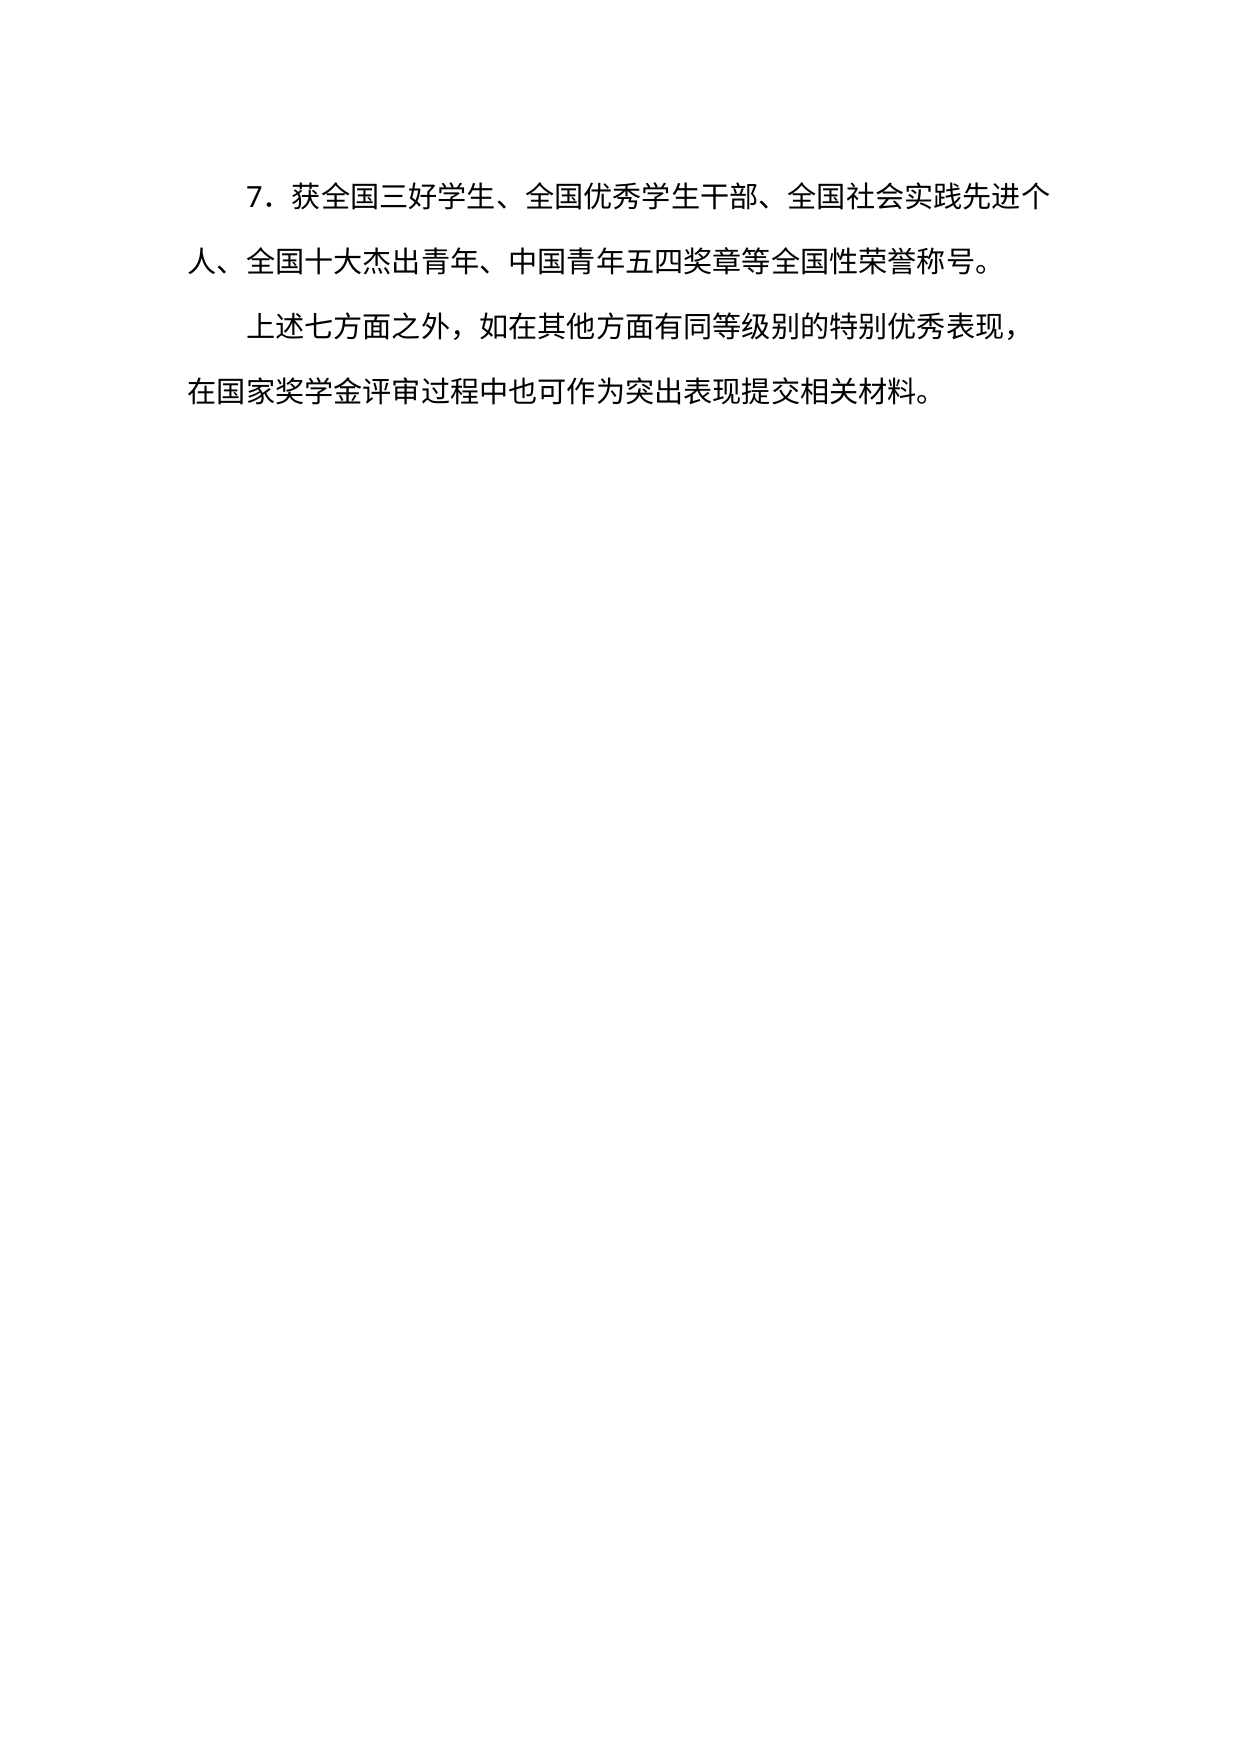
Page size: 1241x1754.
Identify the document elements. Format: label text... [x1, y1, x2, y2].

text 7．获全国三好学生、全国优秀学生干部、全国社会实践先进个人、全国十大杰出青年、中国青年五四奖章等全国性荣誉称号。 [187, 162, 1053, 292]
text 上述七方面之外，如在其他方面有同等级别的特别优秀表现，在国家奖学金评审过程中也可作为突出表现提交相关材料。 [187, 292, 1053, 422]
